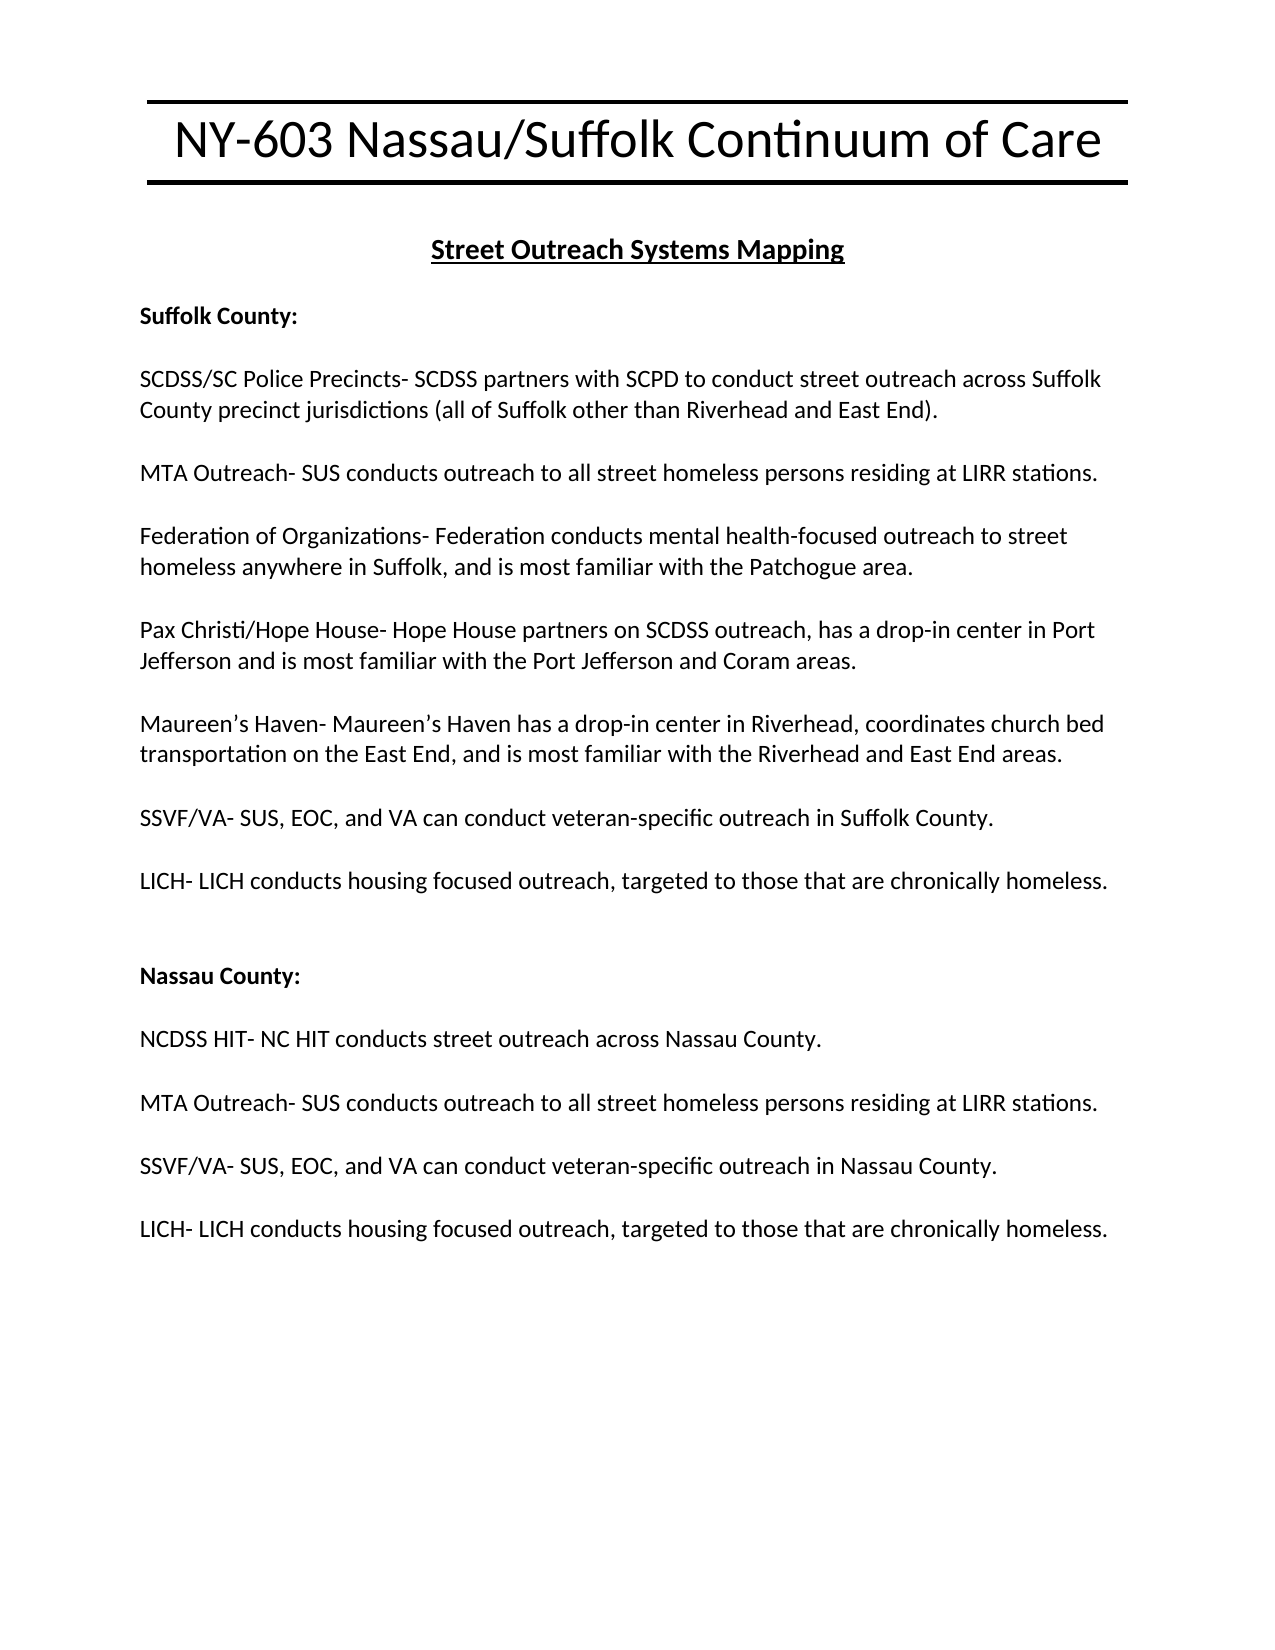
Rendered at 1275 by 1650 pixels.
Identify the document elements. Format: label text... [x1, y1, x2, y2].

text SCDSS/SC Police Precincts- SCDSS partners with SCPD to conduct street outreach across Suffolk County precinct jurisdictions (all of Suffolk other than Riverhead and East End). [139, 363, 1135, 424]
text Suffolk County: [139, 300, 1135, 330]
text Maureen’s Haven- Maureen’s Haven has a drop-in center in Riverhead, coordinates church bed transportation on the East End, and is most familiar with the Riverhead and East End areas. [139, 708, 1135, 769]
text LICH- LICH conducts housing focused outreach, targeted to those that are chronically homeless. [139, 865, 1135, 896]
text SSVF/VA- SUS, EOC, and VA can conduct veteran-specific outreach in Suffolk County. [139, 802, 1135, 832]
text MTA Outreach- SUS conducts outreach to all street homeless persons residing at LIRR stations. [139, 457, 1135, 488]
text SSVF/VA- SUS, EOC, and VA can conduct veteran-specific outreach in Nassau County. [139, 1150, 1135, 1181]
text Federation of Organizations- Federation conducts mental health-focused outreach to street homeless anywhere in Suffolk, and is most familiar with the Patchogue area. [139, 520, 1135, 581]
text NCDSS HIT- NC HIT conducts street outreach across Nassau County. [139, 1024, 1135, 1054]
text LICH- LICH conducts housing focused outreach, targeted to those that are chronically homeless. [139, 1214, 1135, 1244]
text Street Outreach Systems Mapping [139, 231, 1135, 267]
text Nassau County: [139, 960, 1135, 991]
text MTA Outreach- SUS conducts outreach to all street homeless persons residing at LIRR stations. [139, 1087, 1135, 1117]
text Pax Christi/Hope House- Hope House partners on SCDSS outreach, has a drop-in center in Port Jefferson and is most familiar with the Port Jefferson and Coram areas. [139, 614, 1135, 675]
